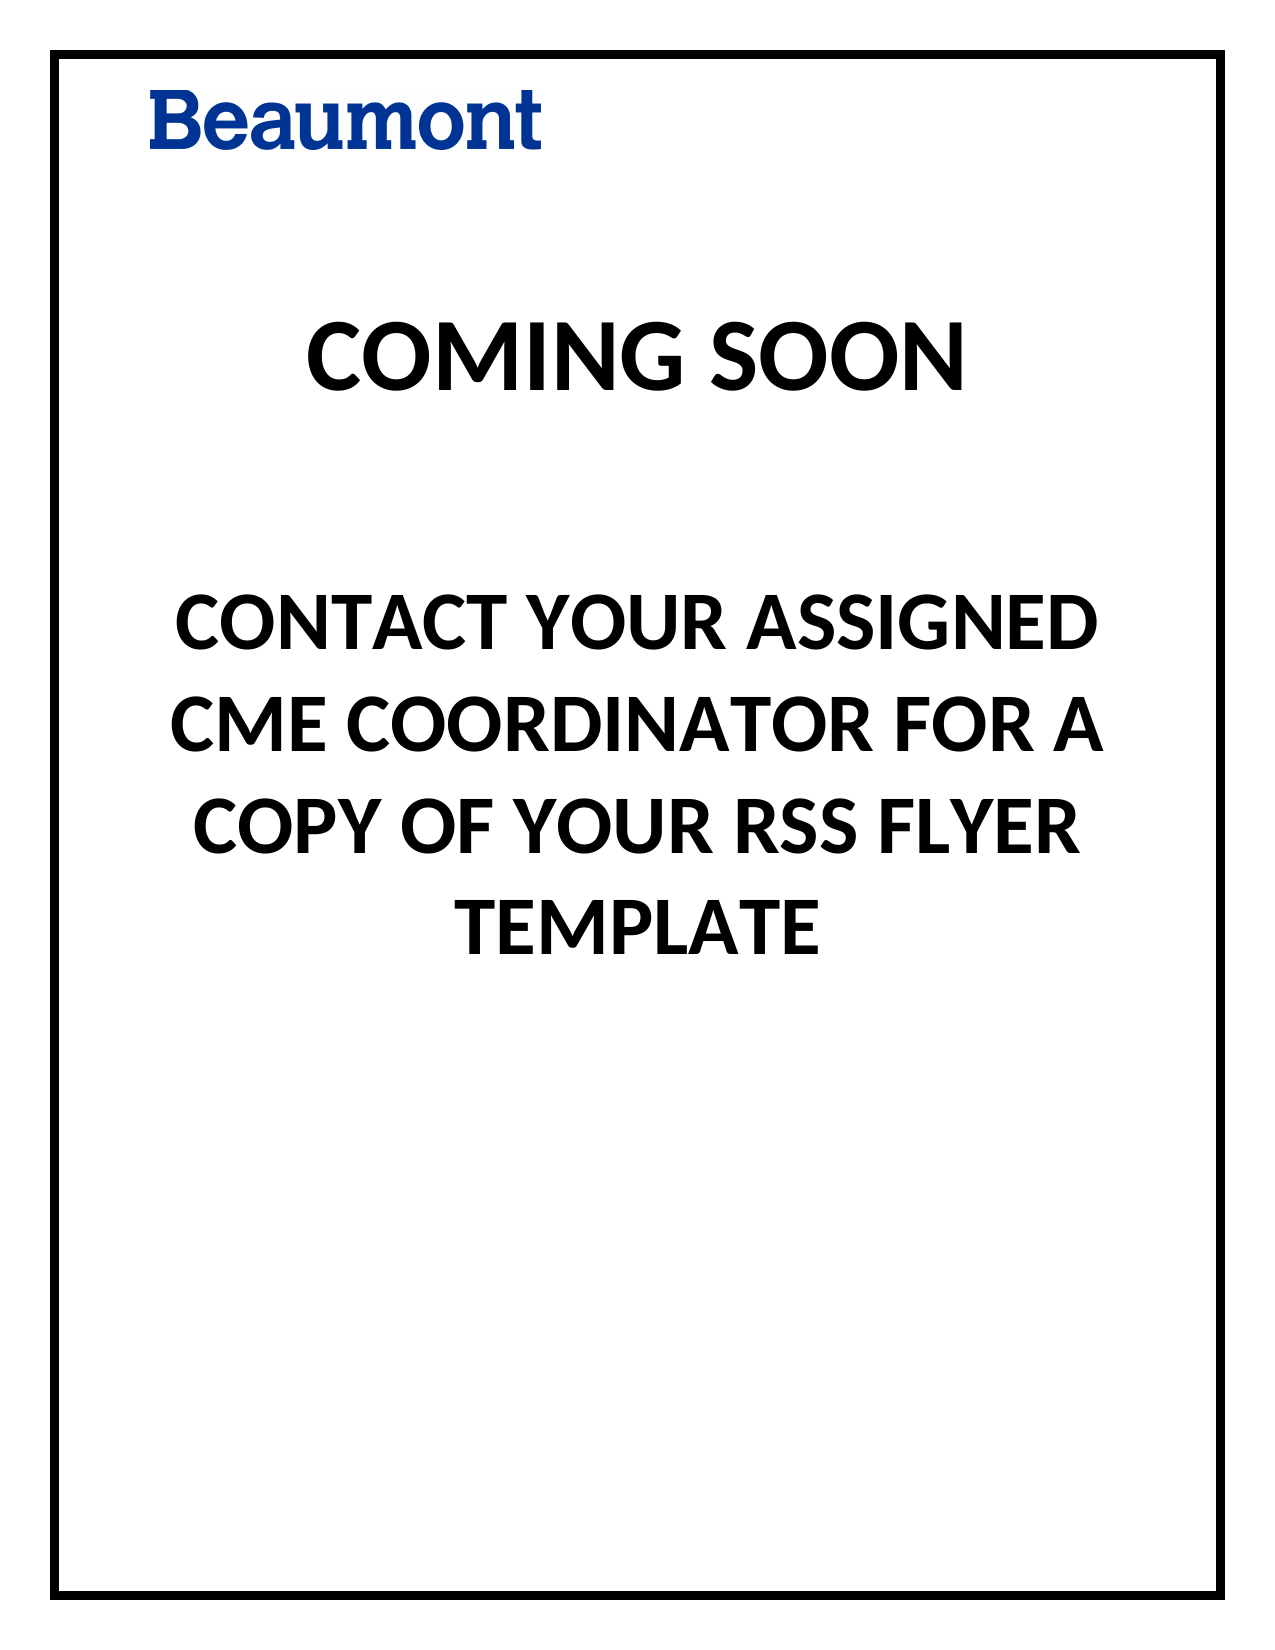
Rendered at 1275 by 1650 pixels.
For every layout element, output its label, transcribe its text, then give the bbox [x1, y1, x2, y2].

picture [150, 90, 541, 150]
text COMING SOON [150, 289, 1125, 416]
text CONTACT YOUR ASSIGNED CME COORDINATOR FOR A COPY OF YOUR RSS FLYER TEMPLATE [150, 568, 1125, 976]
